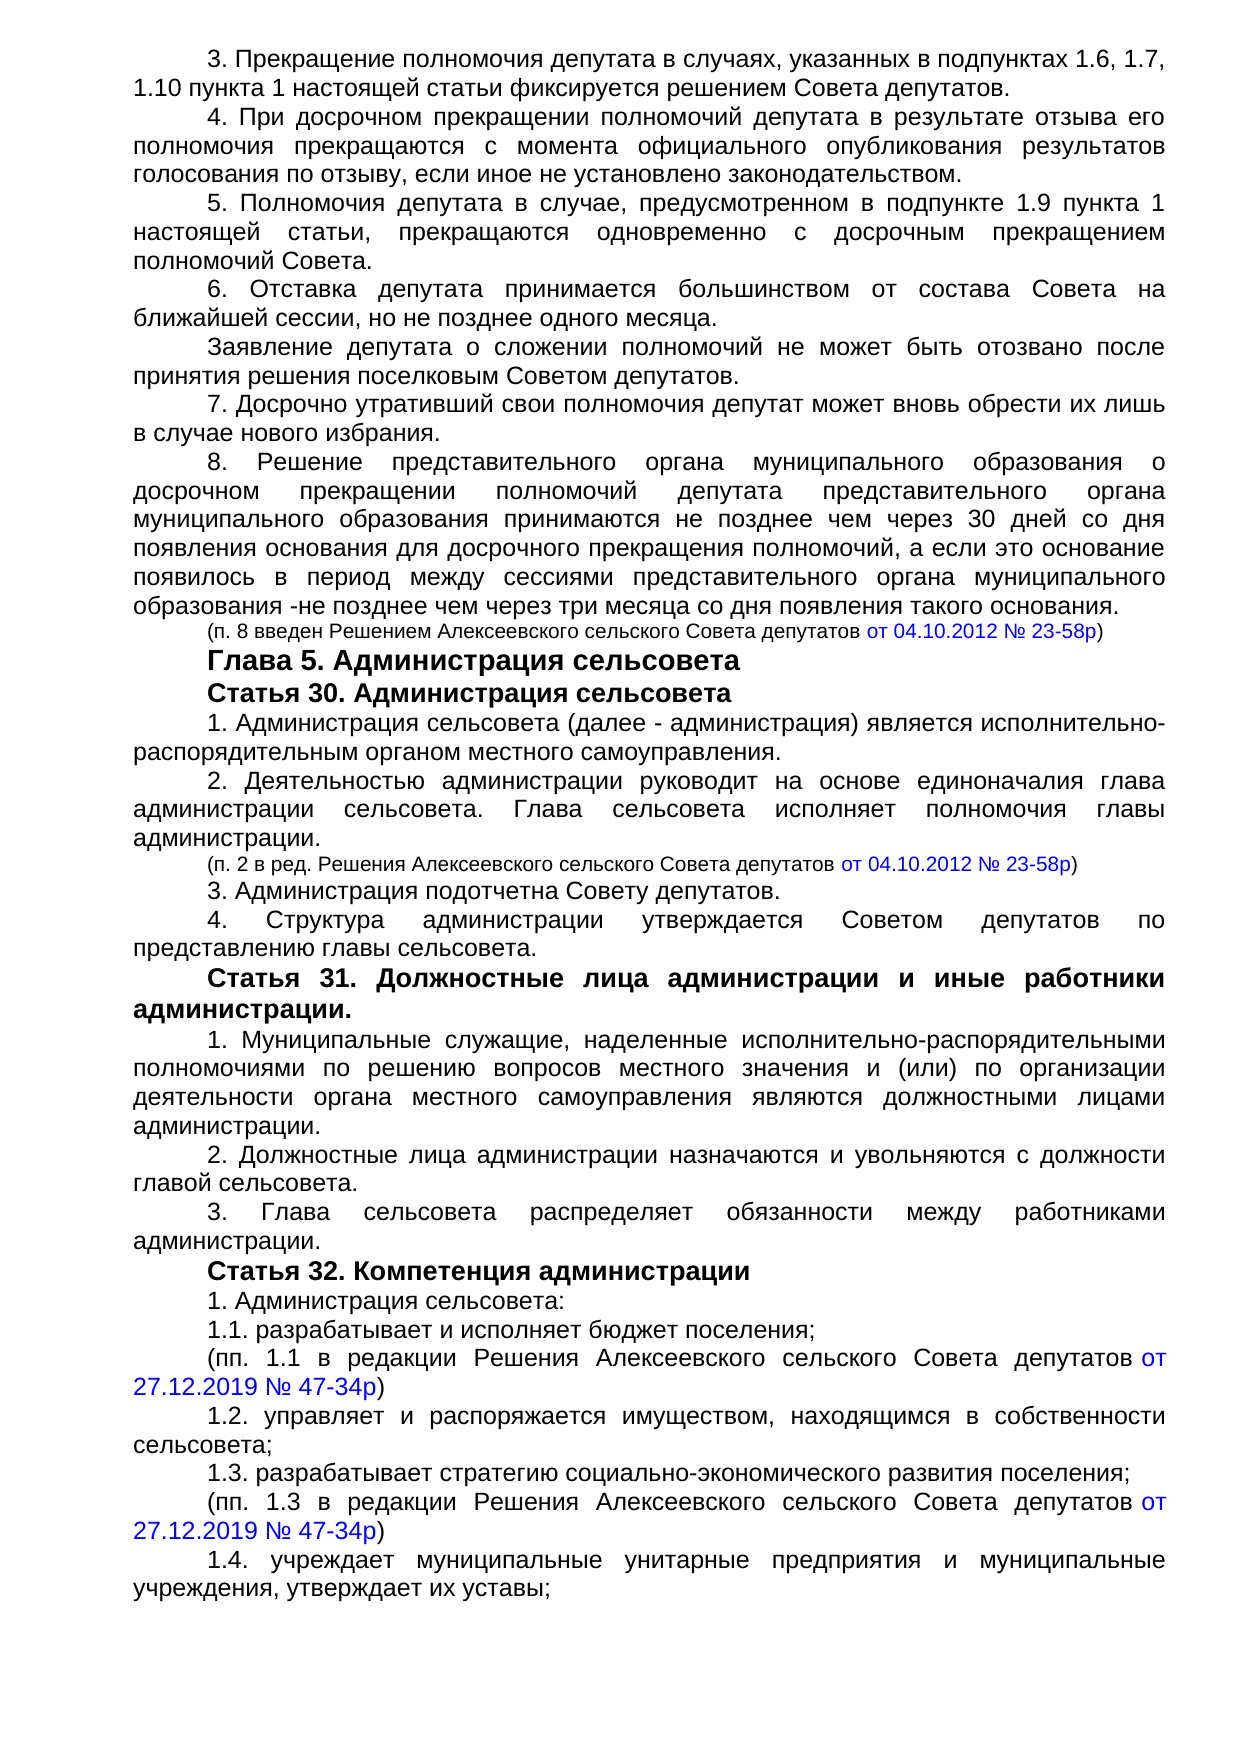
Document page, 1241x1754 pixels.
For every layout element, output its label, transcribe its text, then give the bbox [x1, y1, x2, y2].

text 1.4. учреждает муниципальные унитарные предприятия и муниципальные учреждения, утверждает их уставы; [133, 1544, 1167, 1602]
text 3. Администрация подотчетна Совету депутатов. [133, 876, 1167, 904]
text (пп. 1.1 в редакции Решения Алексеевского сельского Совета депутатов от 27.12.2019 № 47-34р) [133, 1343, 1167, 1401]
text (пп. 1.3 в редакции Решения Алексеевского сельского Совета депутатов от 27.12.2019 № 47-34р) [133, 1487, 1167, 1544]
text 3. Прекращение полномочия депутата в случаях, указанных в подпунктах 1.6, 1.7, 1.10 пункта 1 настоящей статьи фиксируется решением Совета депутатов. [133, 44, 1167, 102]
text Статья 31. Должностные лица администрации и иные работники администрации. [133, 962, 1167, 1024]
text 2. Деятельностью администрации руководит на основе единоначалия глава администрации сельсовета. Глава сельсовета исполняет полномочия главы администрации. [133, 766, 1167, 852]
text 1. Администрация сельсовета (далее - администрация) является исполнительно-распорядительным органом местного самоуправления. [133, 708, 1167, 766]
text 7. Досрочно утративший свои полномочия депутат может вновь обрести их лишь в случае нового избрания. [133, 389, 1167, 447]
text 1. Администрация сельсовета: [133, 1286, 1167, 1314]
text Статья 30. Администрация сельсовета [133, 677, 1167, 708]
text (п. 8 введен Решением Алексеевского сельского Совета депутатов от 04.10.2012 № 23-58р) [133, 619, 1167, 643]
text 4. Структура администрации утверждается Советом депутатов по представлению главы сельсовета. [133, 904, 1167, 962]
text Глава 5. Администрация сельсовета [133, 643, 1167, 677]
text 1. Муниципальные служащие, наделенные исполнительно-распорядительными полномочиями по решению вопросов местного значения и (или) по организации деятельности органа местного самоуправления являются должностными лицами администрации. [133, 1024, 1167, 1139]
text 5. Полномочия депутата в случае, предусмотренном в подпункте 1.9 пункта 1 настоящей статьи, прекращаются одновременно с досрочным прекращением полномочий Совета. [133, 188, 1167, 274]
text 1.3. разрабатывает стратегию социально-экономического развития поселения; [133, 1458, 1167, 1487]
text (п. 2 в ред. Решения Алексеевского сельского Совета депутатов от 04.10.2012 № 23-58р) [133, 852, 1167, 876]
text 3. Глава сельсовета распределяет обязанности между работниками администрации. [133, 1197, 1167, 1254]
text 1.2. управляет и распоряжается имуществом, находящимся в собственности сельсовета; [133, 1401, 1167, 1458]
text Статья 32. Компетенция администрации [133, 1254, 1167, 1286]
text 1.1. разрабатывает и исполняет бюджет поселения; [133, 1314, 1167, 1343]
text 4. При досрочном прекращении полномочий депутата в результате отзыва его полномочия прекращаются с момента официального опубликования результатов голосования по отзыву, если иное не установлено законодательством. [133, 102, 1167, 188]
text 2. Должностные лица администрации назначаются и увольняются с должности главой сельсовета. [133, 1139, 1167, 1197]
text 8. Решение представительного органа муниципального образования о досрочном прекращении полномочий депутата представительного органа муниципального образования принимаются не позднее чем через 30 дней со дня появления основания для досрочного прекращения полномочий, а если это основание появилось в период между сессиями представительного органа муниципального образования -не позднее чем через три месяца со дня появления такого основания. [133, 447, 1167, 619]
text 6. Отставка депутата принимается большинством от состава Совета на ближайшей сессии, но не позднее одного месяца. [133, 274, 1167, 332]
text Заявление депутата о сложении полномочий не может быть отозвано после принятия решения поселковым Советом депутатов. [133, 332, 1167, 389]
